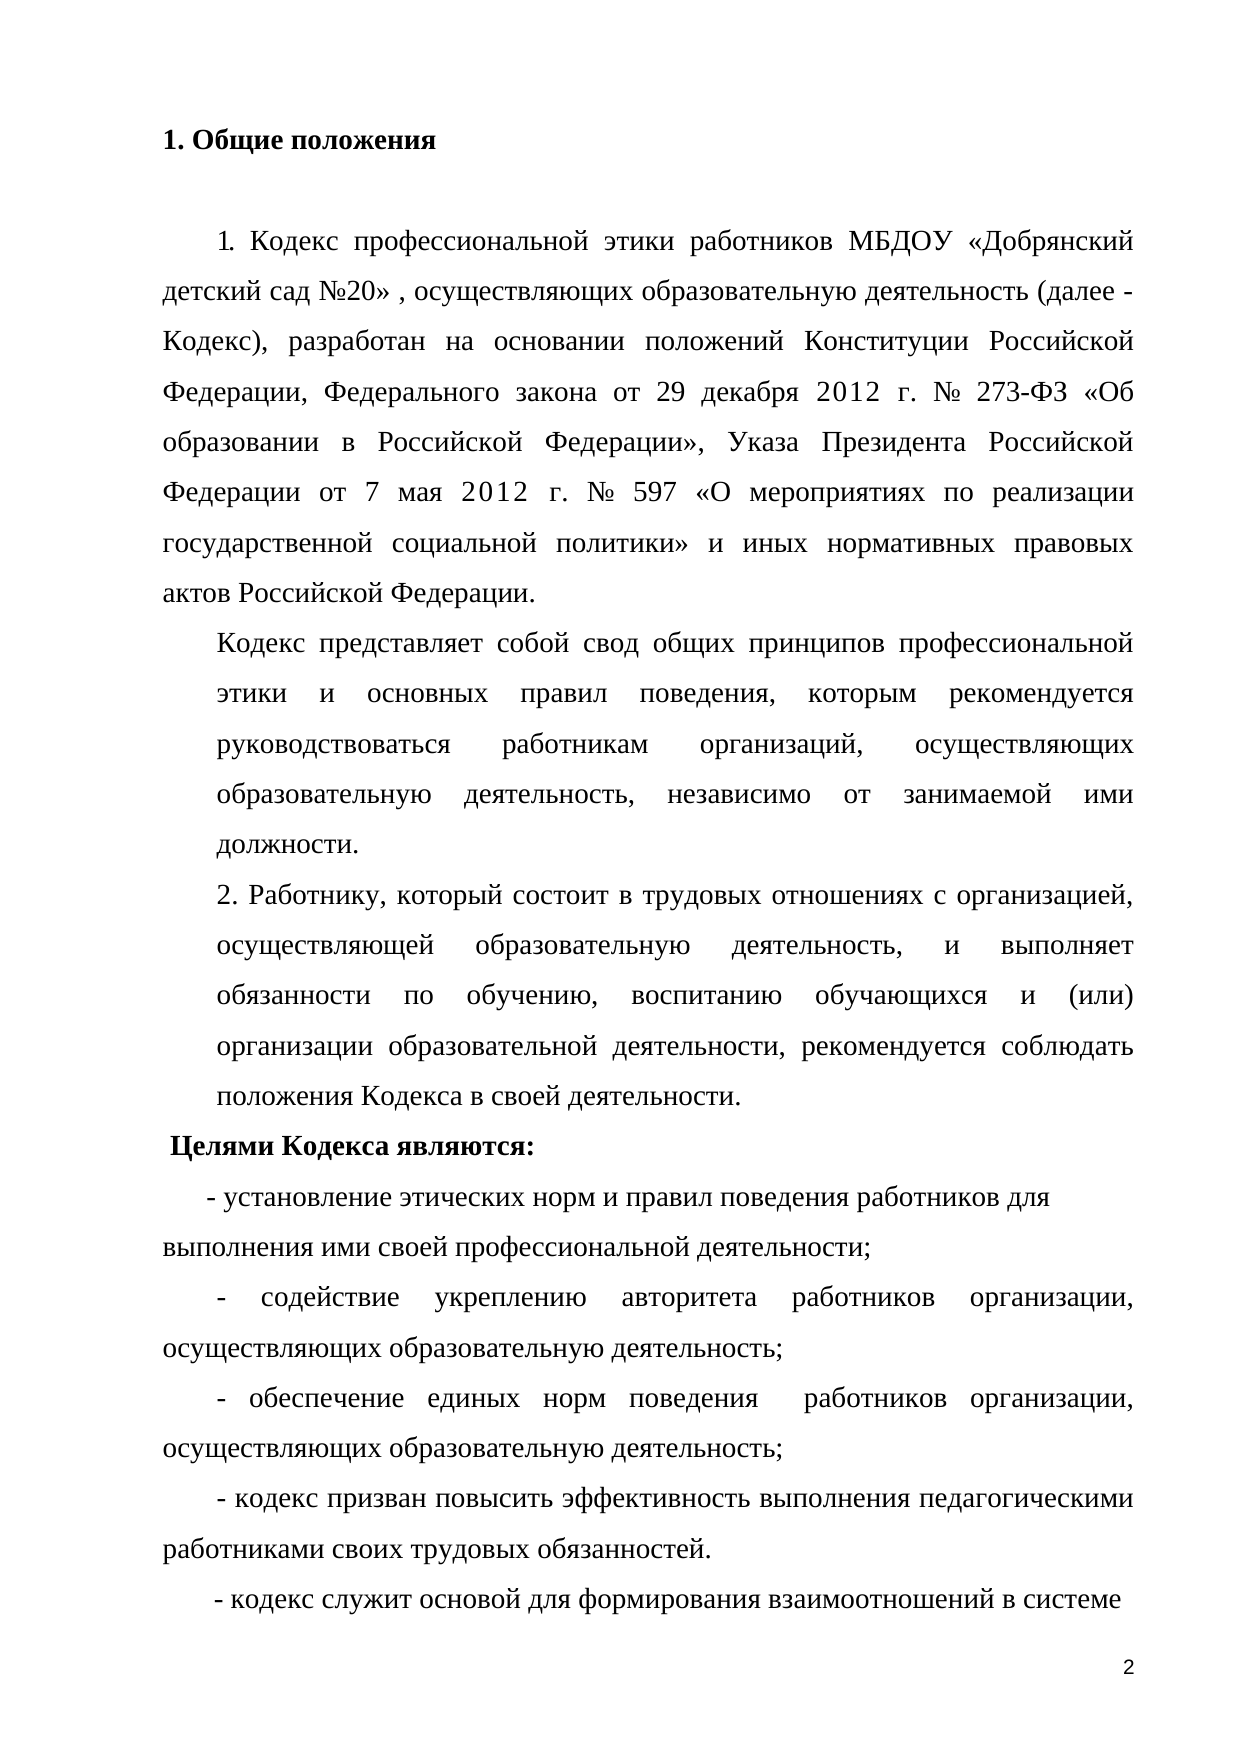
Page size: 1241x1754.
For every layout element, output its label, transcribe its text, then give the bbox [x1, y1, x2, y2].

list Кодекс профессиональной этики работников МБДОУ «Добрянский детский сад №20» , осуществляющих образовательную деятельность (далее - Кодекс), разработан на основании положений Конституции Российской Федерации, Федерального закона от 29 декабря . № 273-ФЗ «Об образовании в Российской Федерации», Указа Президента Российской Федерации от 7 мая . № 597 «О мероприятиях по реализации государственной социальной политики» и иных нормативных правовых актов Российской Федерации. [162, 223, 1134, 608]
text - кодекс призван повысить эффективность выполнения педагогическими работниками своих трудовых обязанностей. [162, 1481, 1134, 1564]
text Кодекс представляет собой свод общих принципов профессиональной этики и основных правил поведения, которым рекомендуется руководствоваться работникам организаций, осуществляющих образовательную деятельность, независимо от занимаемой ими должности. [216, 625, 1134, 860]
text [162, 1581, 1134, 1615]
text 2. Работнику, который состоит в трудовых отношениях с организацией, осуществляющей образовательную деятельность, и выполняет обязанности по обучению, воспитанию обучающихся и (или) организации образовательной деятельности, рекомендуется соблюдать положения Кодекса в своей деятельности. [216, 877, 1134, 1112]
text - содействие укреплению авторитета работников организации, осуществляющих образовательную деятельность; [162, 1279, 1134, 1363]
text - обеспечение единых норм поведения работников организации, осуществляющих образовательную деятельность; [162, 1380, 1134, 1464]
text Целями Кодекса являются: - установление этических норм и правил поведения работников для выполнения ими своей профессиональной деятельности; [162, 1128, 1134, 1263]
text 1. Общие положения [162, 122, 1134, 156]
